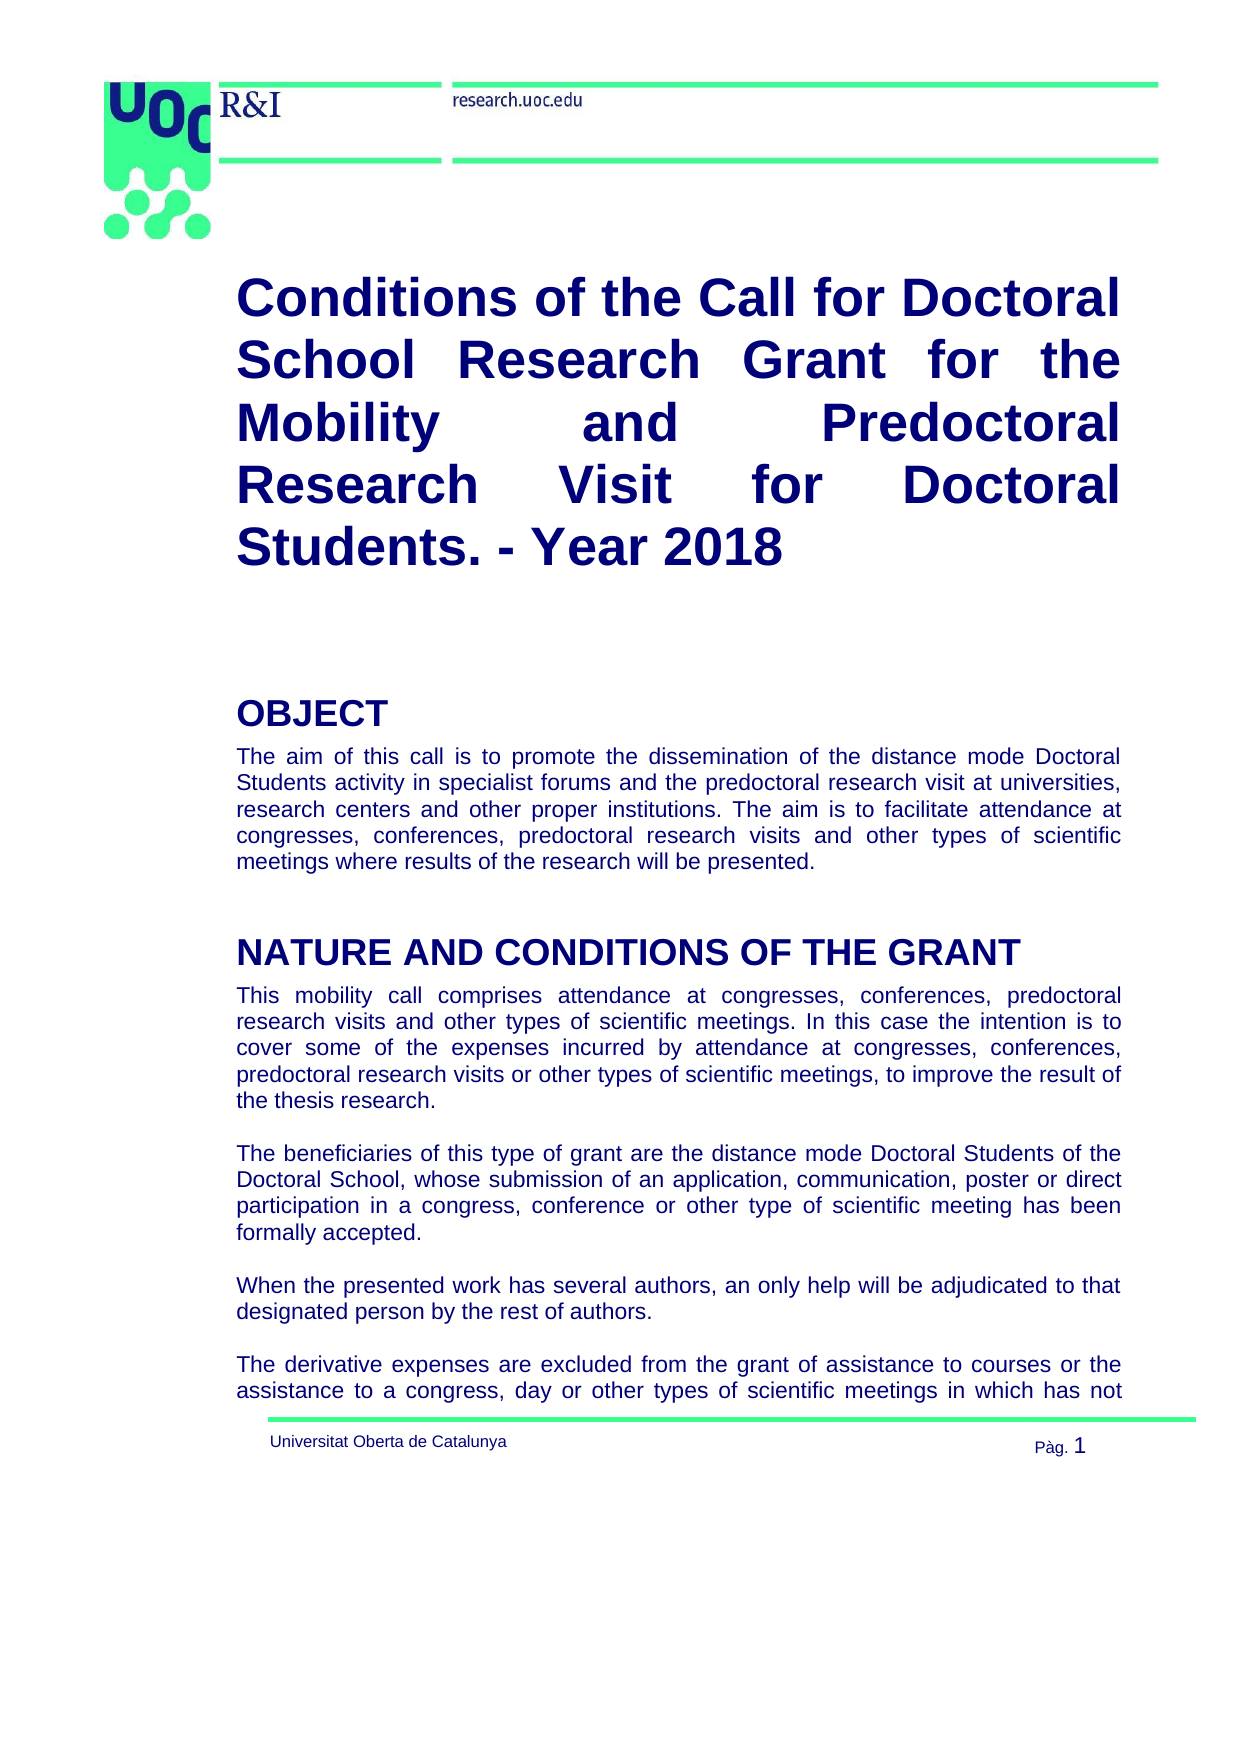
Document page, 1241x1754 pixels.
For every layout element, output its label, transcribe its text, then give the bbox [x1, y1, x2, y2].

text The beneficiaries of this type of grant are the distance mode Doctoral Students of the Doctoral School, whose submission of an application, communication, poster or direct participation in a congress, conference or other type of scientific meeting has been formally accepted. [236, 1140, 1122, 1245]
text This mobility call comprises attendance at congresses, conferences, predoctoral research visits and other types of scientific meetings. In this case the intention is to cover some of the expenses incurred by attendance at congresses, conferences, predoctoral research visits or other types of scientific meetings, to improve the result of the thesis research. [236, 982, 1122, 1113]
title Conditions of the Call for Doctoral School Research Grant for the Mobility and Predoctoral Research Visit for Doctoral Students. - Year 2018 [236, 71, 1122, 577]
subtitle OBJECT [236, 691, 1122, 734]
subtitle NATURE AND CONDITIONS OF THE GRANT [236, 930, 1122, 973]
text The aim of this call is to promote the dissemination of the distance mode Doctoral Students activity in specialist forums and the predoctoral research visit at universities, research centers and other proper institutions. The aim is to facilitate attendance at congresses, conferences, predoctoral research visits and other types of scientific meetings where results of the research will be presented. [236, 743, 1122, 875]
text When the presented work has several authors, an only help will be adjudicated to that designated person by the rest of authors. [236, 1272, 1122, 1324]
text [236, 1351, 1122, 1403]
picture [1122, 75, 1159, 239]
picture [104, 75, 236, 239]
